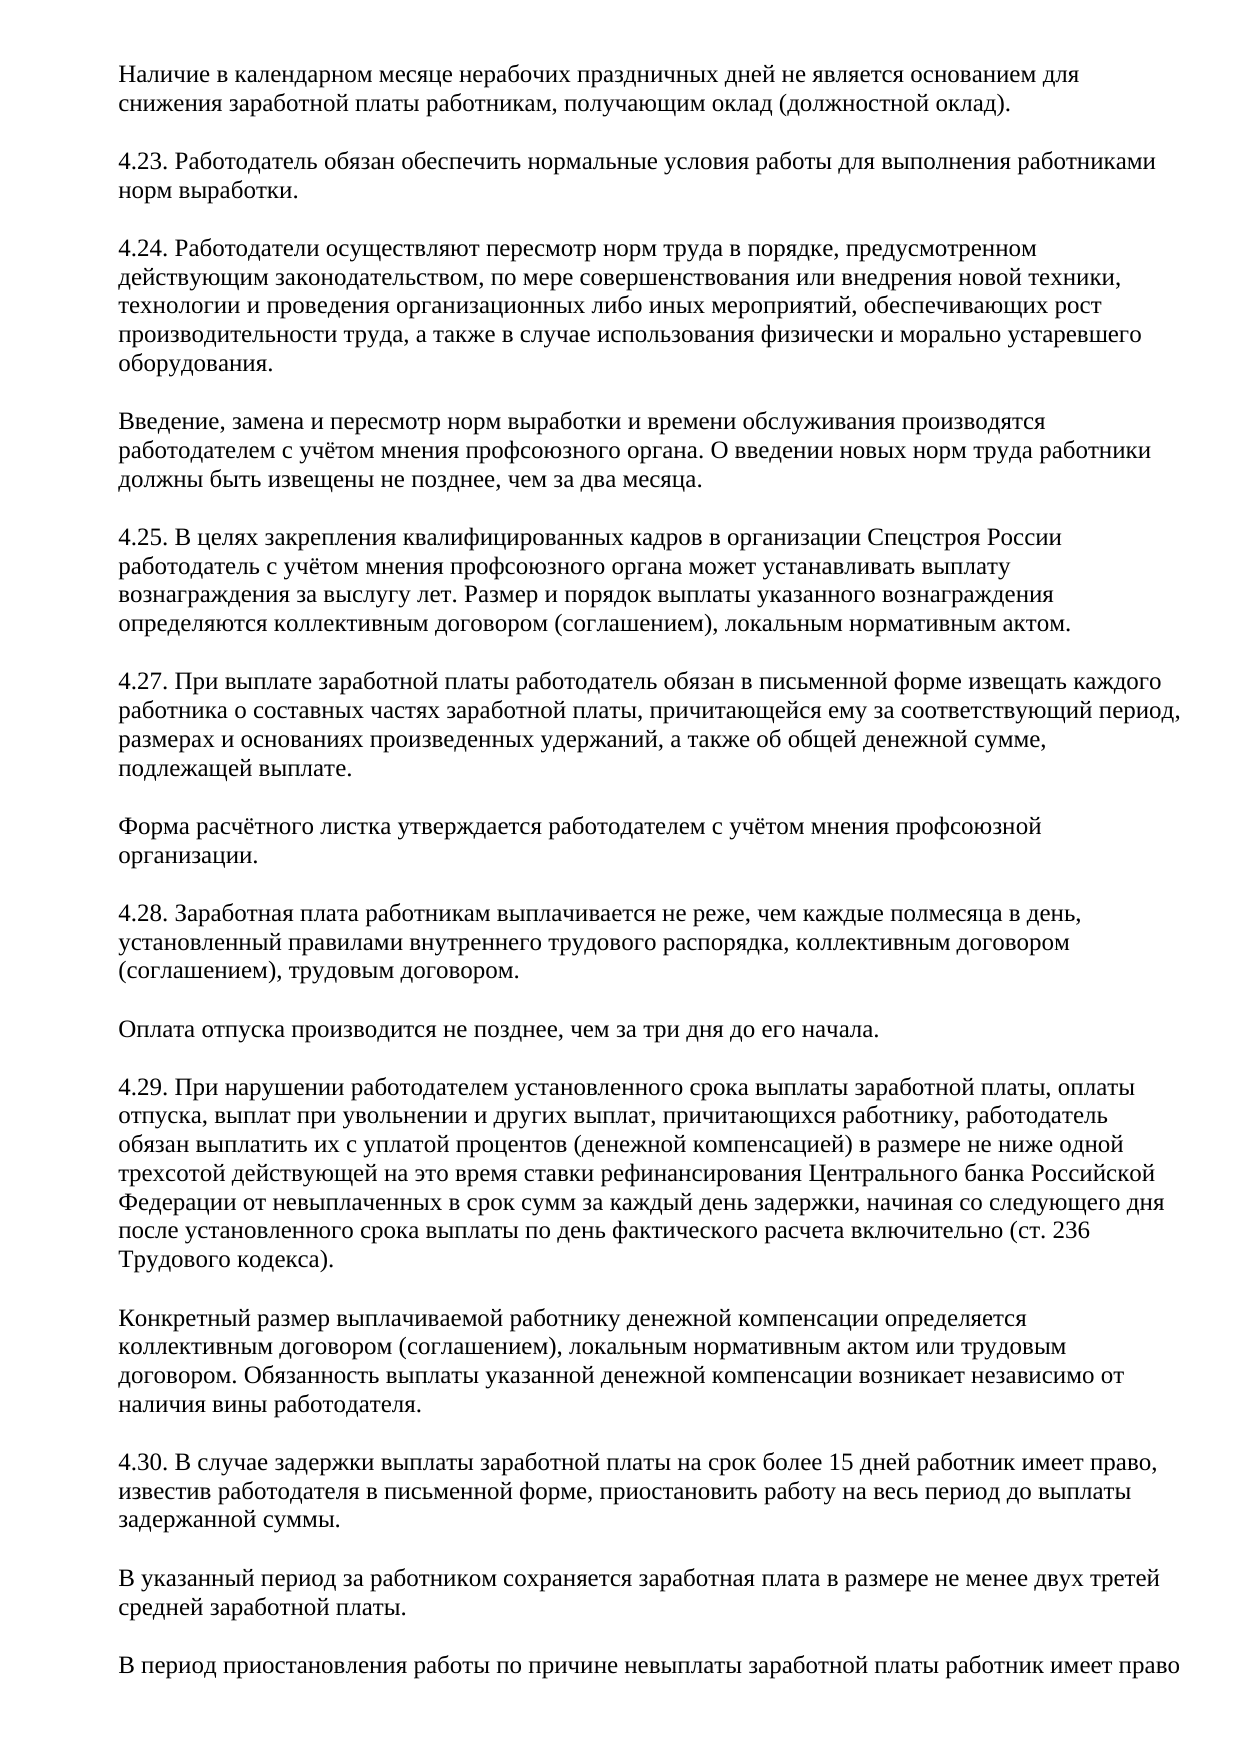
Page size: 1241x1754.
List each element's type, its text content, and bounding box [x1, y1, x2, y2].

text 4.24. Работодатели осуществляют пересмотр норм труда в порядке, предусмотренном действующим законодательством, по мере совершенствования или внедрения новой техники, технологии и проведения организационных либо иных мероприятий, обеспечивающих рост производительности труда, а также в случае использования физически и морально устаревшего оборудования. [118, 233, 1181, 377]
text 4.29. При нарушении работодателем установленного срока выплаты заработной платы, оплаты отпуска, выплат при увольнении и других выплат, причитающихся работнику, работодатель обязан выплатить их с уплатой процентов (денежной компенсацией) в размере не ниже одной трехсотой действующей на это время ставки рефинансирования Центрального банка Российской Федерации от невыплаченных в срок сумм за каждый день задержки, начиная со следующего дня после установленного срока выплаты по день фактического расчета включительно (ст. 236 Трудового кодекса). [118, 1072, 1181, 1273]
text 4.27. При выплате заработной платы работодатель обязан в письменной форме извещать каждого работника о составных частях заработной платы, причитающейся ему за соответствующий период, размерах и основаниях произведенных удержаний, а также об общей денежной сумме, подлежащей выплате. [118, 666, 1181, 781]
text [118, 1650, 1181, 1678]
text 4.30. В случае задержки выплаты заработной платы на срок более 15 дней работник имеет право, известив работодателя в письменной форме, приостановить работу на весь период до выплаты задержанной суммы. [118, 1447, 1181, 1533]
text В указанный период за работником сохраняется заработная плата в размере не менее двух третей средней заработной платы. [118, 1563, 1181, 1620]
text Оплата отпуска производится не позднее, чем за три дня до его начала. [118, 1014, 1181, 1042]
text Форма расчётного листка утверждается работодателем с учётом мнения профсоюзной организации. [118, 811, 1181, 868]
text 4.23. Работодатель обязан обеспечить нормальные условия работы для выполнения работниками норм выработки. [118, 146, 1181, 203]
text Введение, замена и пересмотр норм выработки и времени обслуживания производятся работодателем с учётом мнения профсоюзного органа. О введении новых норм труда работники должны быть извещены не позднее, чем за два месяца. [118, 406, 1181, 492]
text 4.25. В целях закрепления квалифицированных кадров в организации Спецстроя России работодатель с учётом мнения профсоюзного органа может устанавливать выплату вознаграждения за выслугу лет. Размер и порядок выплаты указанного вознаграждения определяются коллективным договором (соглашением), локальным нормативным актом. [118, 522, 1181, 637]
text 4.28. Заработная плата работникам выплачивается не реже, чем каждые полмесяца в день, установленный правилами внутреннего трудового распорядка, коллективным договором (соглашением), трудовым договором. [118, 898, 1181, 984]
text Наличие в календарном месяце нерабочих праздничных дней не является основанием для снижения заработной платы работникам, получающим оклад (должностной оклад). [118, 59, 1181, 117]
text Конкретный размер выплачиваемой работнику денежной компенсации определяется коллективным договором (соглашением), локальным нормативным актом или трудовым договором. Обязанность выплаты указанной денежной компенсации возникает независимо от наличия вины работодателя. [118, 1303, 1181, 1418]
